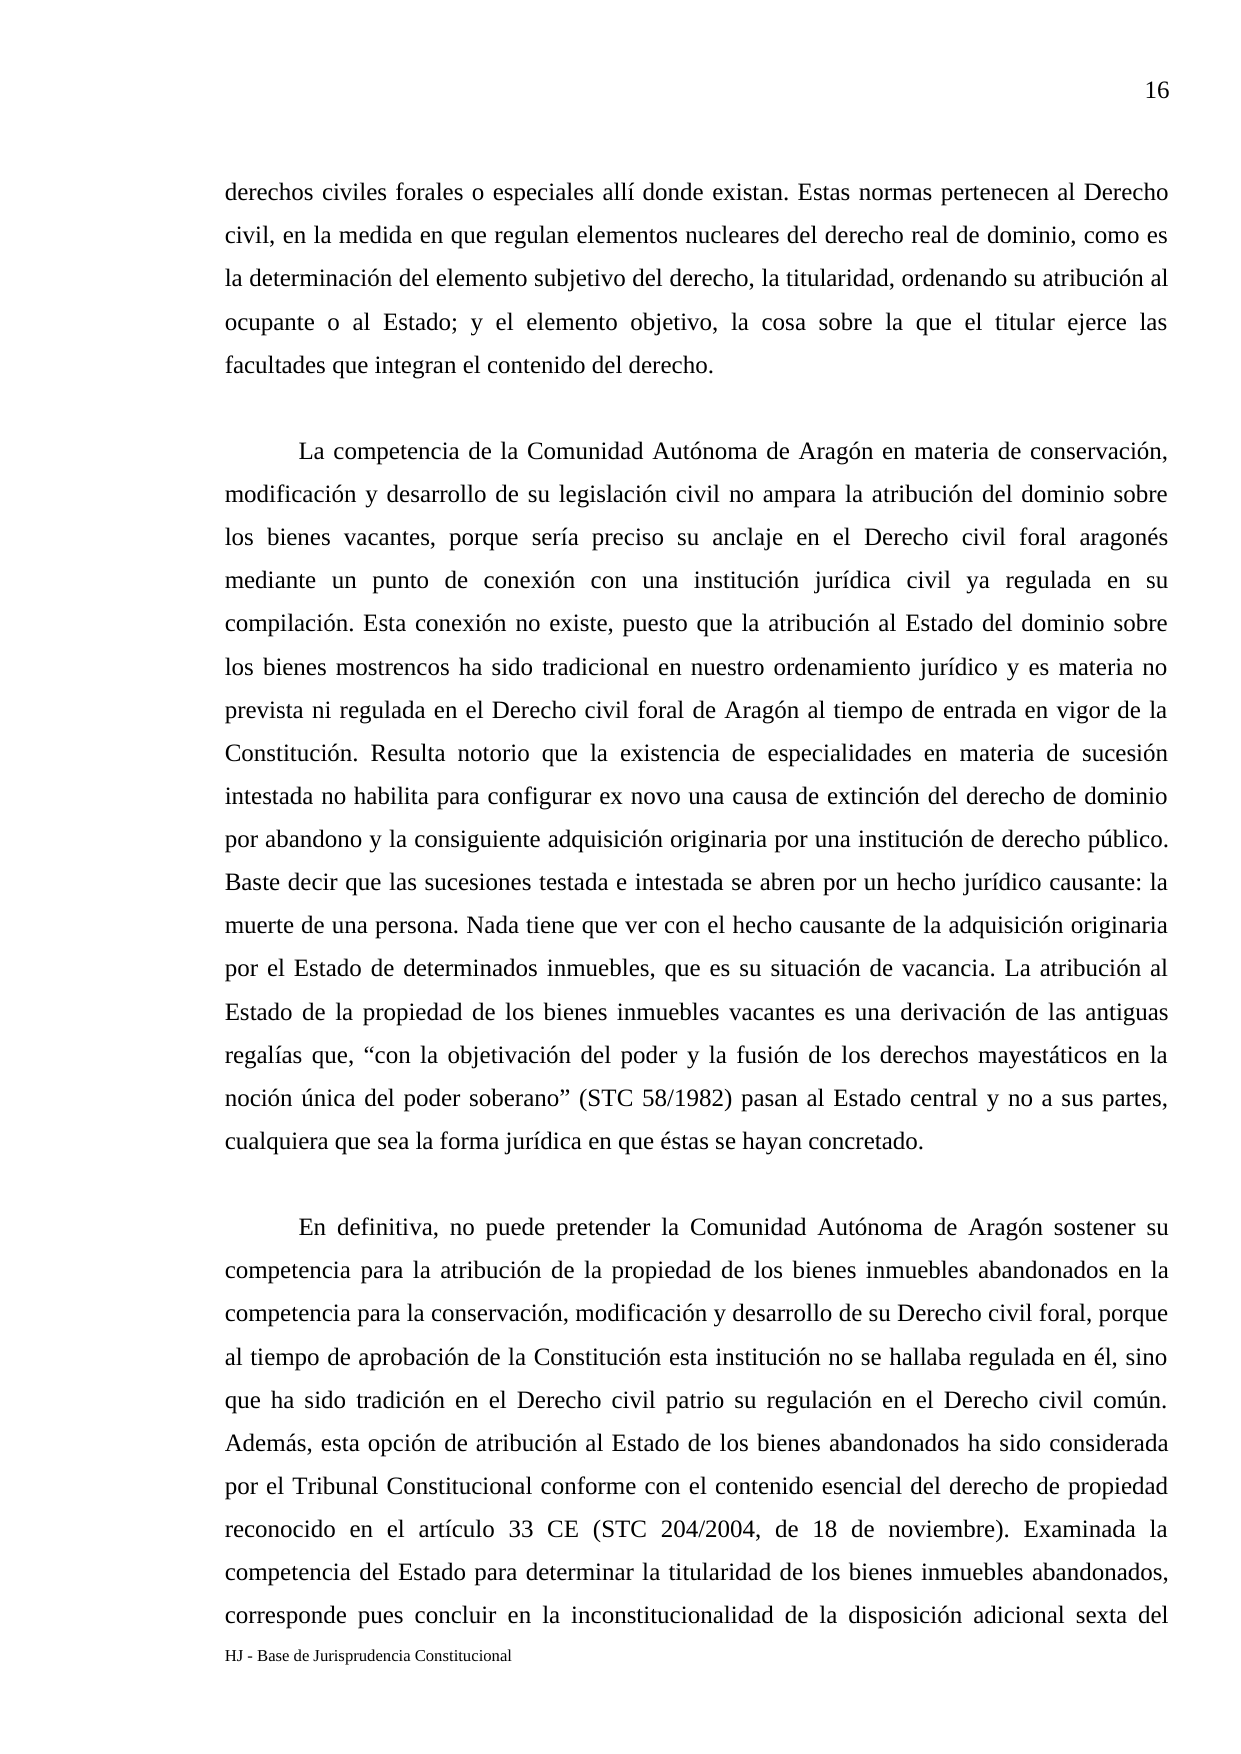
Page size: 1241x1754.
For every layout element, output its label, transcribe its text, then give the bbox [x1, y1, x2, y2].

text La competencia de la Comunidad Autónoma de Aragón en materia de conservación, modificación y desarrollo de su legislación civil no ampara la atribución del dominio sobre los bienes vacantes, porque sería preciso su anclaje en el Derecho civil foral aragonés mediante un punto de conexión con una institución jurídica civil ya regulada en su compilación. Esta conexión no existe, puesto que la atribución al Estado del dominio sobre los bienes mostrencos ha sido tradicional en nuestro ordenamiento jurídico y es materia no prevista ni regulada en el Derecho civil foral de Aragón al tiempo de entrada en vigor de la Constitución. Resulta notorio que la existencia de especialidades en materia de sucesión intestada no habilita para configurar ex novo una causa de extinción del derecho de dominio por abandono y la consiguiente adquisición originaria por una institución de derecho público. Baste decir que las sucesiones testada e intestada se abren por un hecho jurídico causante: la muerte de una persona. Nada tiene que ver con el hecho causante de la adquisición originaria por el Estado de determinados inmuebles, que es su situación de vacancia. La atribución al Estado de la propiedad de los bienes inmuebles vacantes es una derivación de las antiguas regalías que, “con la objetivación del poder y la fusión de los derechos mayestáticos en la noción única del poder soberano” (STC 58/1982) pasan al Estado central y no a sus partes, cualquiera que sea la forma jurídica en que éstas se hayan concretado. [224, 436, 1169, 1155]
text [224, 1212, 1169, 1629]
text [224, 177, 1169, 378]
